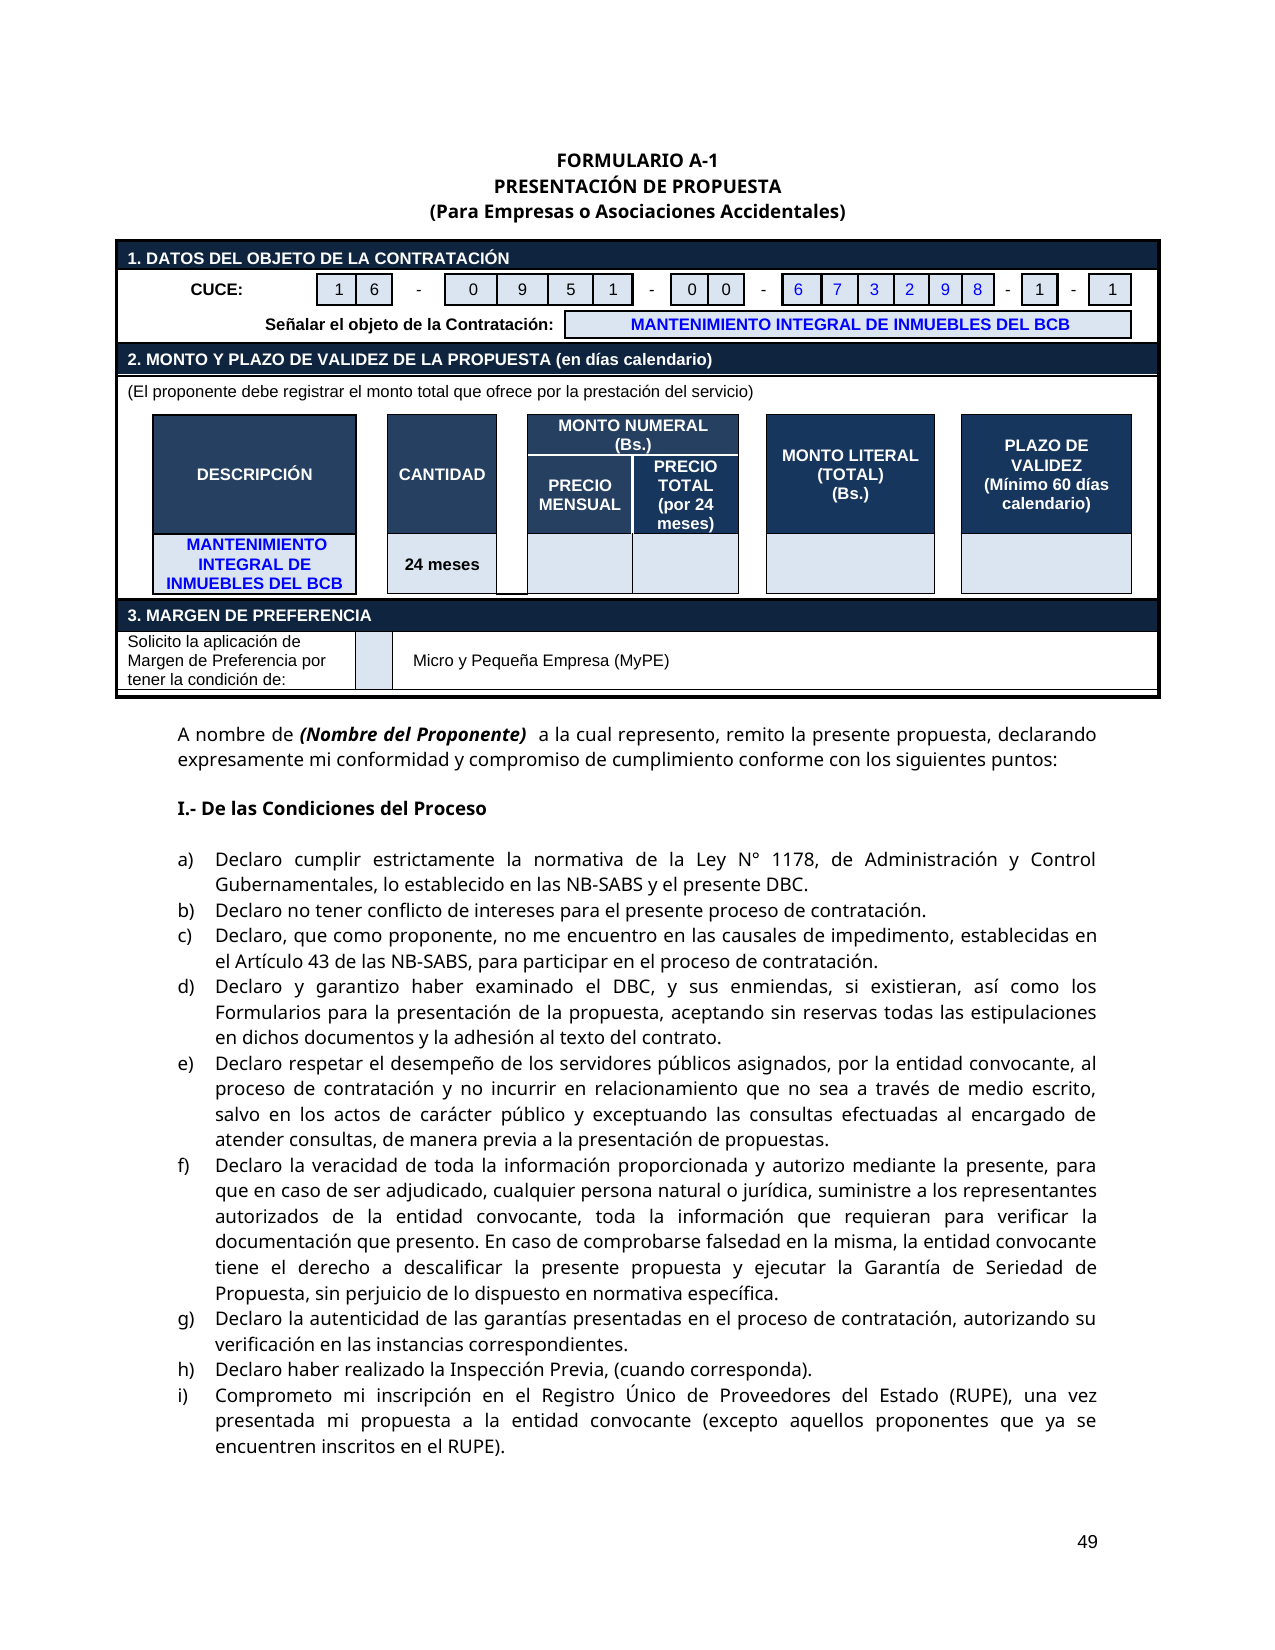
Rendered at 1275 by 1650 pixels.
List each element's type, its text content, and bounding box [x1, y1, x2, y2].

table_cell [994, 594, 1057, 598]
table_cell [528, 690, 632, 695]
text FORMULARIO A-1 [177, 148, 1098, 173]
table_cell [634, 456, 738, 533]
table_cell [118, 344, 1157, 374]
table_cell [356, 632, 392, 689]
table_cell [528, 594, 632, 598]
list Declaro cumplir estrictamente la normativa de la Ley N° 1178, de Administración y Control Gubernamentales, lo establecido en las NB-SABS y el presente DBC. [177, 846, 1098, 897]
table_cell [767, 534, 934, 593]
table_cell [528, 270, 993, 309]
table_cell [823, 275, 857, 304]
list Declaro y garantizo haber examinado el DBC, y sus enmiendas, si existieran, así como los Formularios para la presentación de la propuesta, aceptando sin reservas todas las estipulaciones en dichos documentos y la adhesión al texto del contrato. [177, 973, 1098, 1050]
list Declaro, que como proponente, no me encuentro en las causales de impedimento, establecidas en el Artículo 43 de las NB-SABS, para participar en el proceso de contratación. [177, 922, 1098, 973]
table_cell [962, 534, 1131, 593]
text A nombre de (Nombre del Proponente) a la cual represento, remito la presente propuesta, declarando expresamente mi conformidad y compromiso de cumplimiento conforme con los siguientes puntos: [177, 721, 1098, 772]
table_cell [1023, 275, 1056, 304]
list Declaro no tener conflicto de intereses para el presente proceso de contratación. [177, 897, 1098, 922]
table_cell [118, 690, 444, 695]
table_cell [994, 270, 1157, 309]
text I.- De las Condiciones del Proceso [177, 795, 1098, 820]
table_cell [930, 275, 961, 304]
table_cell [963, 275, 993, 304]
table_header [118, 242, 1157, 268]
list Declaro la autenticidad de las garantías presentadas en el proceso de contratación, autorizando su verificación en las instancias correspondientes. [177, 1305, 1098, 1356]
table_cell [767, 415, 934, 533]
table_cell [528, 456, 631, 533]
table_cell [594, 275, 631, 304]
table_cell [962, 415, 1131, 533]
list Declaro la veracidad de toda la información proporcionada y autorizo mediante la presente, para que en caso de ser adjudicado, cualquier persona natural o jurídica, suministre a los representantes autorizados de la entidad convocante, toda la información que requieran para verificar la documentación que presento. En caso de comprobarse falsedad en la misma, la entidad convocante tiene el derecho a descalificar la presente propuesta y ejecutar la Garantía de Seriedad de Propuesta, sin perjuicio de lo dispuesto en normativa específica. [177, 1152, 1098, 1305]
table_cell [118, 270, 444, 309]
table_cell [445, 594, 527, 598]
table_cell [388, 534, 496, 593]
list Comprometo mi inscripción en el Registro Único de Proveedores del Estado (RUPE), una vez presentada mi propuesta a la entidad convocante (excepto aquellos proponentes que ya se encuentren inscritos en el RUPE). [177, 1382, 1098, 1458]
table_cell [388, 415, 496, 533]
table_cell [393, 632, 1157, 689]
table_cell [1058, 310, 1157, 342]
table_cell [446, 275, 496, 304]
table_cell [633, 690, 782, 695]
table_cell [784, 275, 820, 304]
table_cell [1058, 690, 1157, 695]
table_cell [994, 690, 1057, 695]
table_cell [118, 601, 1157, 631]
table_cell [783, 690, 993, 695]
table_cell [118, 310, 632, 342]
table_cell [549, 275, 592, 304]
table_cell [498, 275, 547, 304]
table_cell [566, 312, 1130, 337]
text PRESENTACIÓN DE PROPUESTA [177, 173, 1098, 199]
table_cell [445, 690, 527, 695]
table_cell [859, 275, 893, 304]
list Declaro respetar el desempeño de los servidores públicos asignados, por la entidad convocante, al proceso de contratación y no incurrir en relacionamiento que no sea a través de medio escrito, salvo en los actos de carácter público y exceptuando las consultas efectuadas al encargado de atender consultas, de manera previa a la presentación de propuestas. [177, 1050, 1098, 1152]
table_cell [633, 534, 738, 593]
list Declaro haber realizado la Inspección Previa, (cuando corresponda). [177, 1356, 1098, 1382]
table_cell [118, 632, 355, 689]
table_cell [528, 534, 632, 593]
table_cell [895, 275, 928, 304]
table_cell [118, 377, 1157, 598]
text (Para Empresas o Asociaciones Accidentales) [177, 199, 1098, 224]
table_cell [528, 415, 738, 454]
